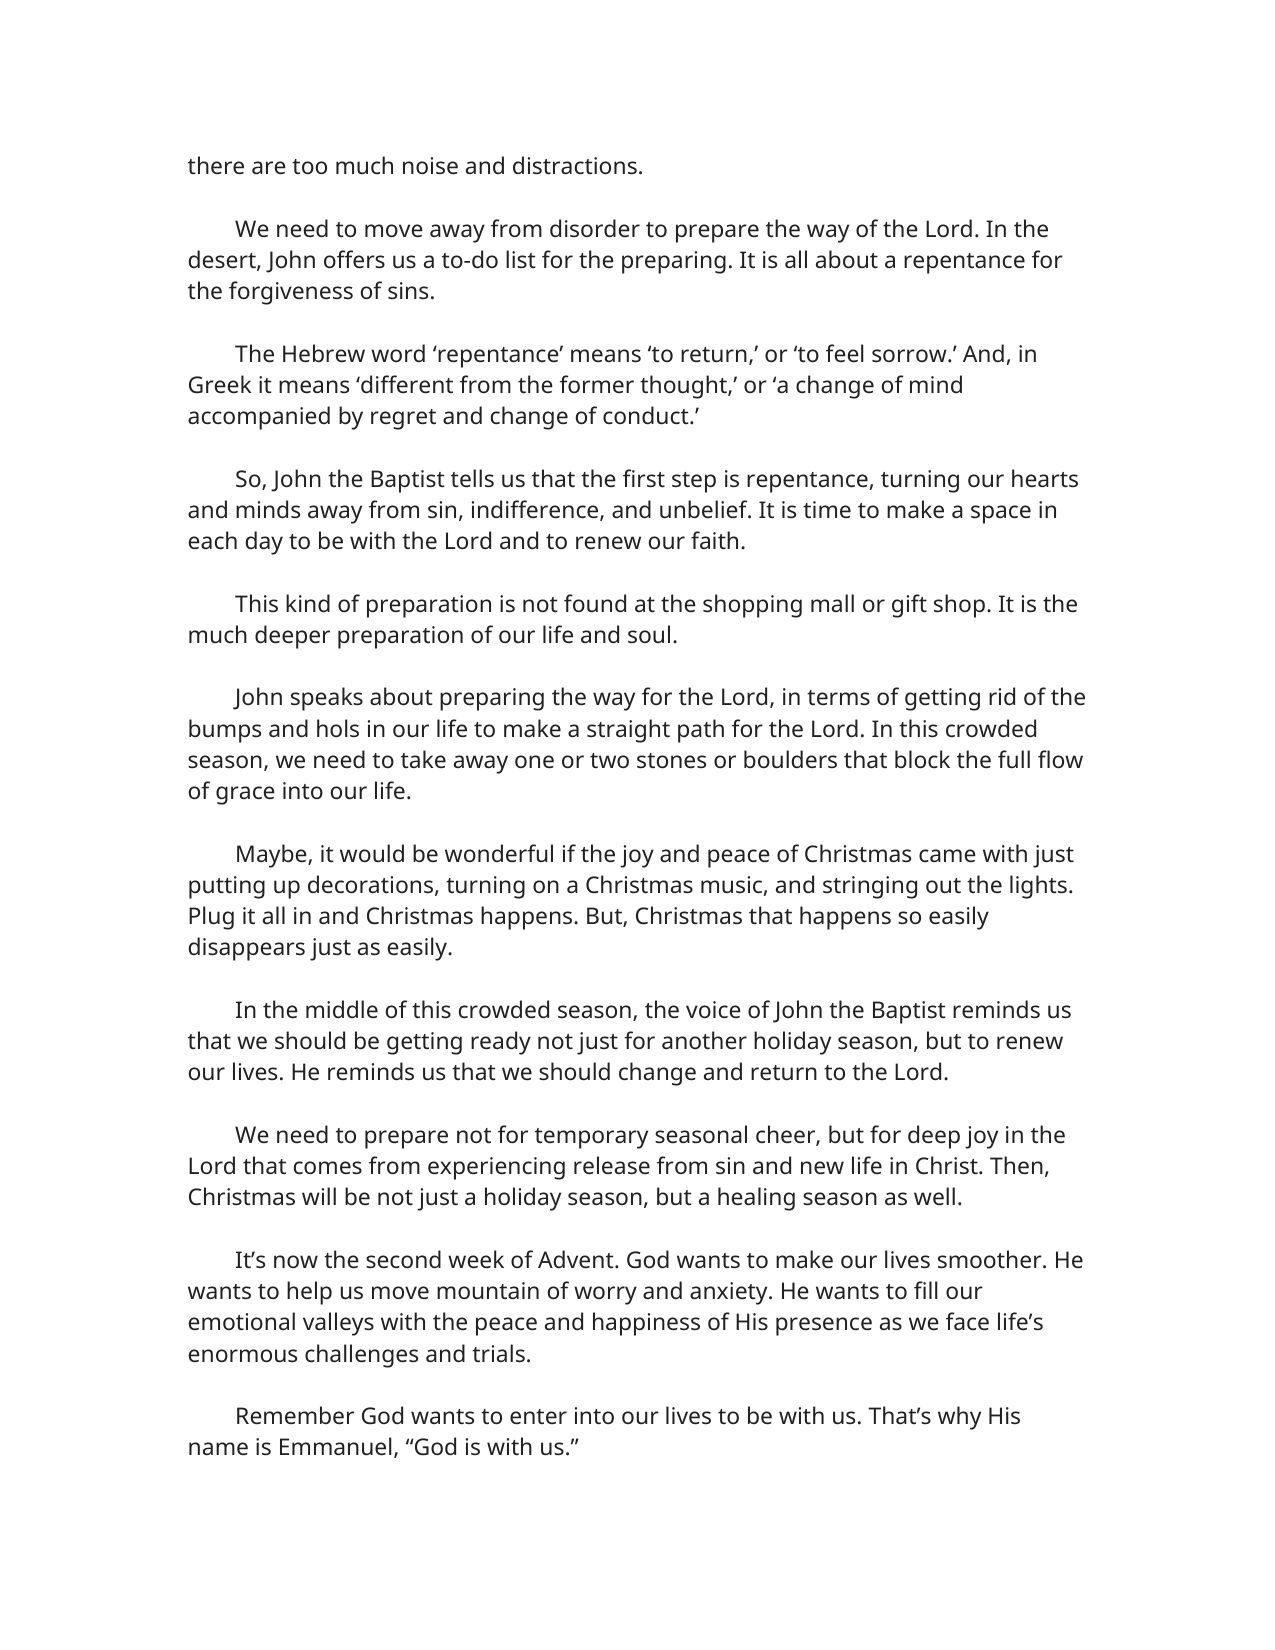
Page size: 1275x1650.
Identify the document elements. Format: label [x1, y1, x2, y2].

text [187, 150, 1087, 1462]
